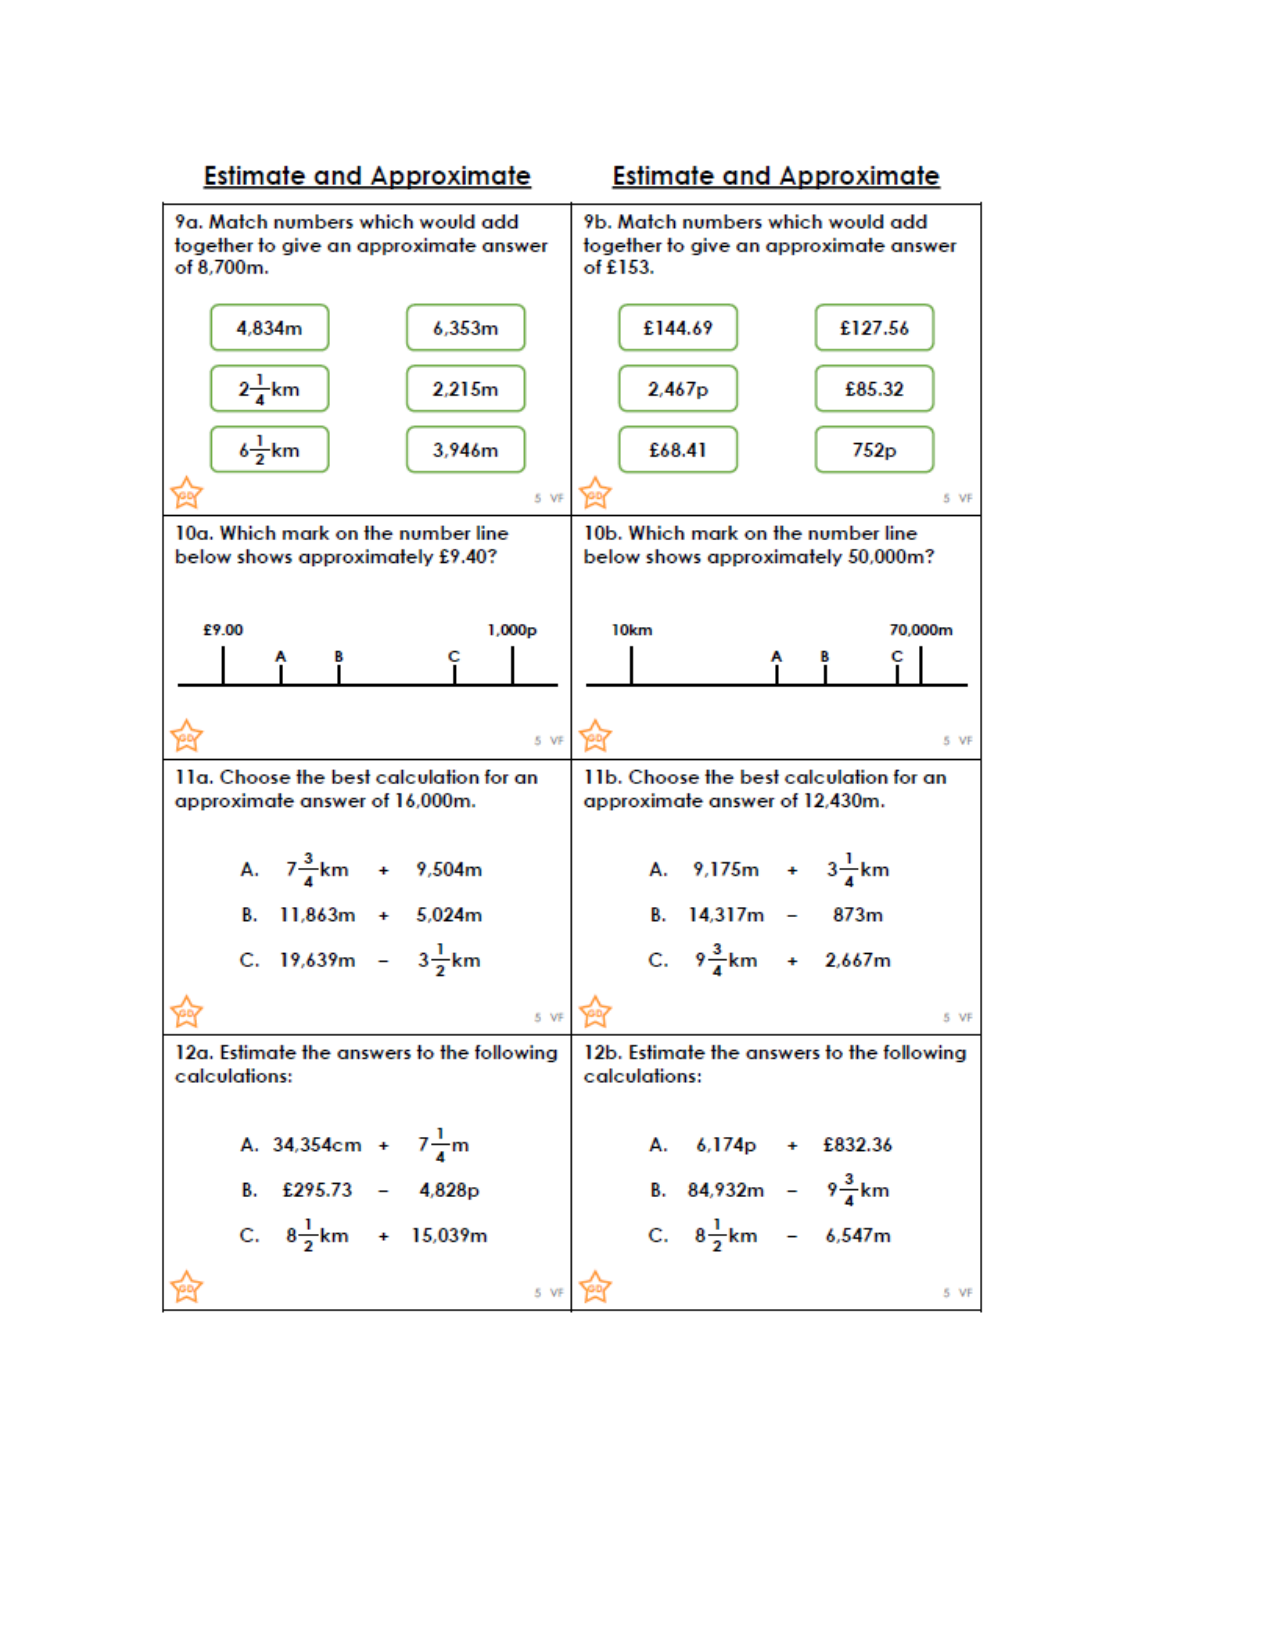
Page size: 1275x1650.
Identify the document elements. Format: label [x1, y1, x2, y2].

picture [150, 150, 989, 1319]
